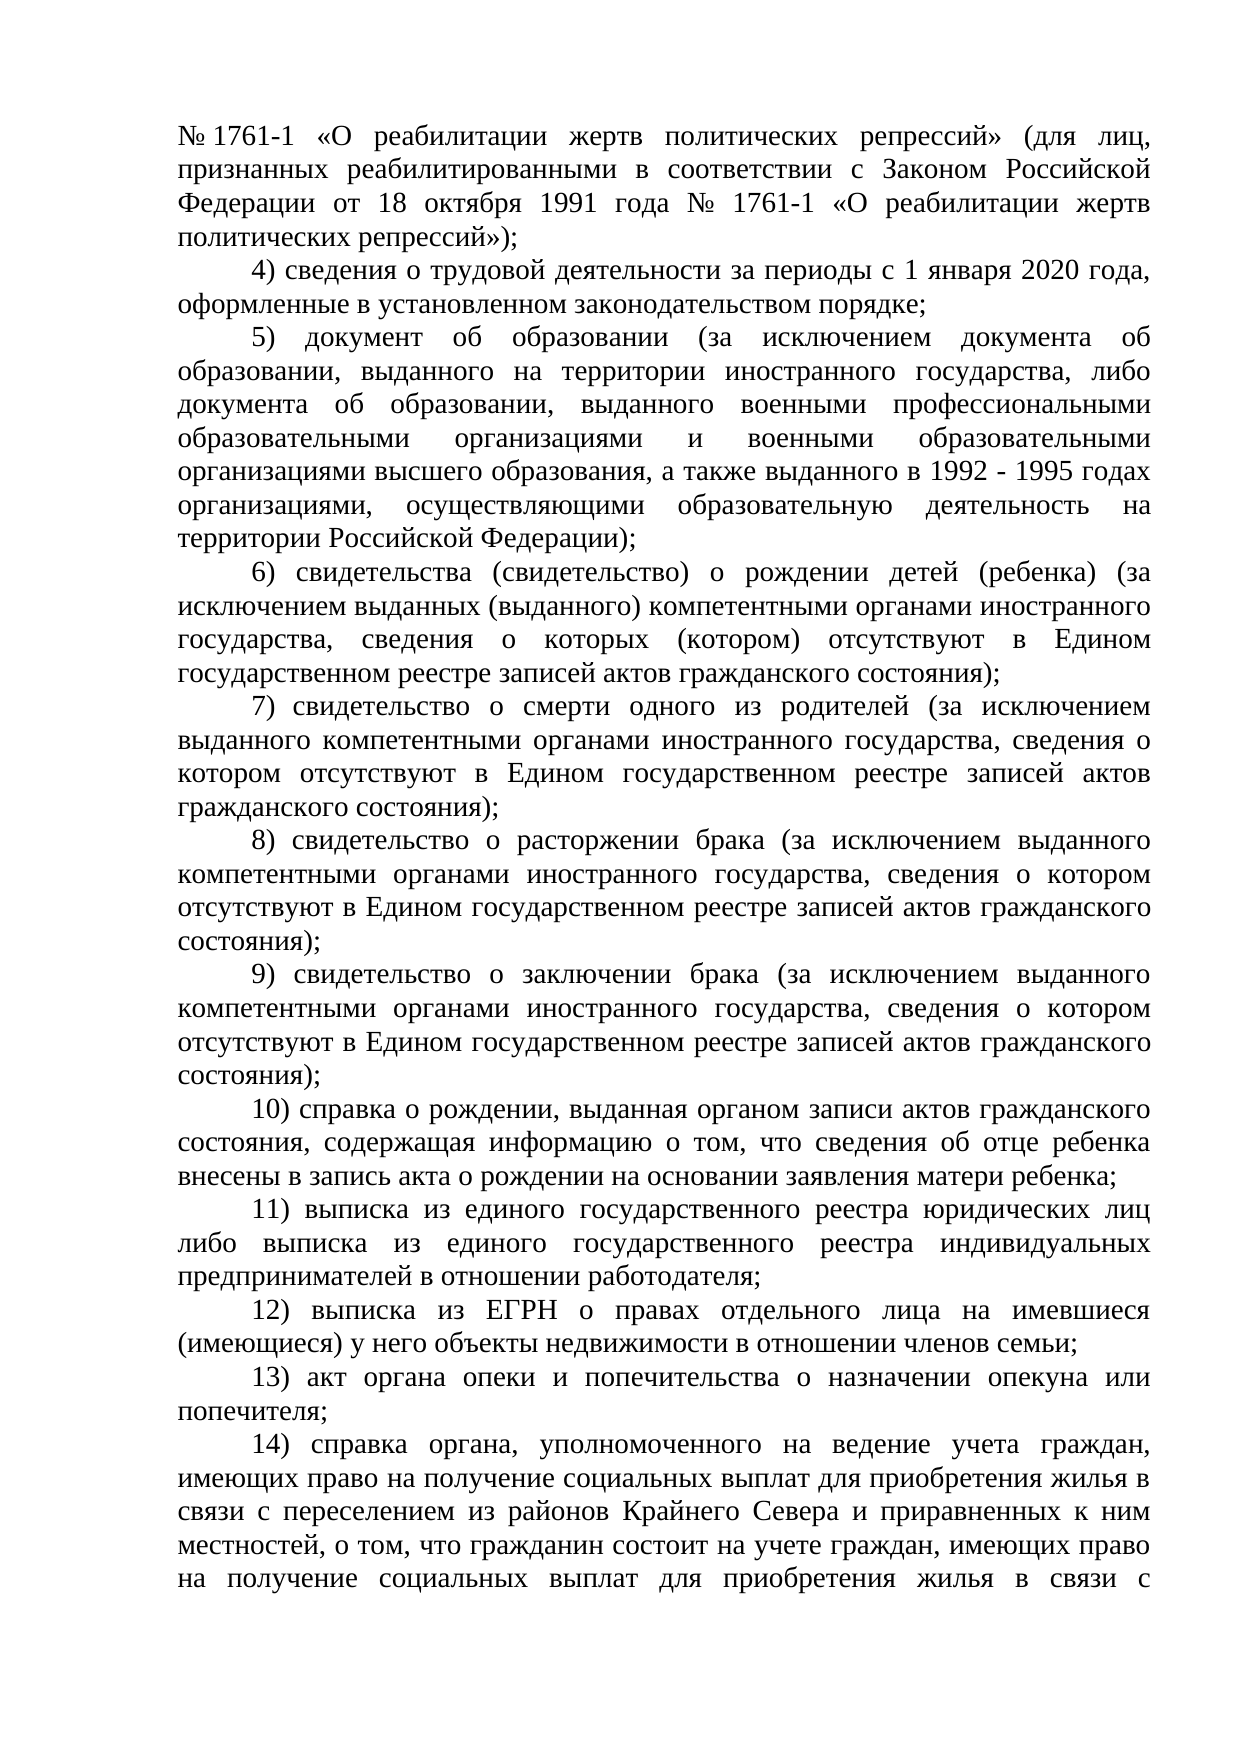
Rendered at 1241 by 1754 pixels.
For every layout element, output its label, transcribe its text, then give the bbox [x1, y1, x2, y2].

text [177, 1426, 1152, 1594]
text 6) свидетельства (свидетельство) о рождении детей (ребенка) (за исключением выданных (выданного) компетентными органами иностранного государства, сведения о которых (котором) отсутствуют в Едином государственном реестре записей актов гражданского состояния); [177, 554, 1152, 688]
text 12) выписка из ЕГРН о правах отдельного лица на имевшиеся (имеющиеся) у него объекты недвижимости в отношении членов семьи; [177, 1292, 1152, 1359]
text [177, 118, 1152, 252]
text 13) акт органа опеки и попечительства о назначении опекуна или попечителя; [177, 1359, 1152, 1426]
text 7) свидетельство о смерти одного из родителей (за исключением выданного компетентными органами иностранного государства, сведения о котором отсутствуют в Едином государственном реестре записей актов гражданского состояния); [177, 688, 1152, 822]
text 8) свидетельство о расторжении брака (за исключением выданного компетентными органами иностранного государства, сведения о котором отсутствуют в Едином государственном реестре записей актов гражданского состояния); [177, 822, 1152, 957]
text 11) выписка из единого государственного реестра юридических лиц либо выписка из единого государственного реестра индивидуальных предпринимателей в отношении работодателя; [177, 1191, 1152, 1292]
text 9) свидетельство о заключении брака (за исключением выданного компетентными органами иностранного государства, сведения о котором отсутствуют в Едином государственном реестре записей актов гражданского состояния); [177, 957, 1152, 1091]
text 10) справка о рождении, выданная органом записи актов гражданского состояния, содержащая информацию о том, что сведения об отце ребенка внесены в запись акта о рождении на основании заявления матери ребенка; [177, 1091, 1152, 1191]
text 5) документ об образовании (за исключением документа об образовании, выданного на территории иностранного государства, либо документа об образовании, выданного военными профессиональными образовательными организациями и военными образовательными организациями высшего образования, а также выданного в 1992 - 1995 годах организациями, осуществляющими образовательную деятельность на территории Российской Федерации); [177, 319, 1152, 554]
text 4) сведения о трудовой деятельности за периоды с 1 января 2020 года, оформленные в установленном законодательством порядке; [177, 252, 1152, 319]
